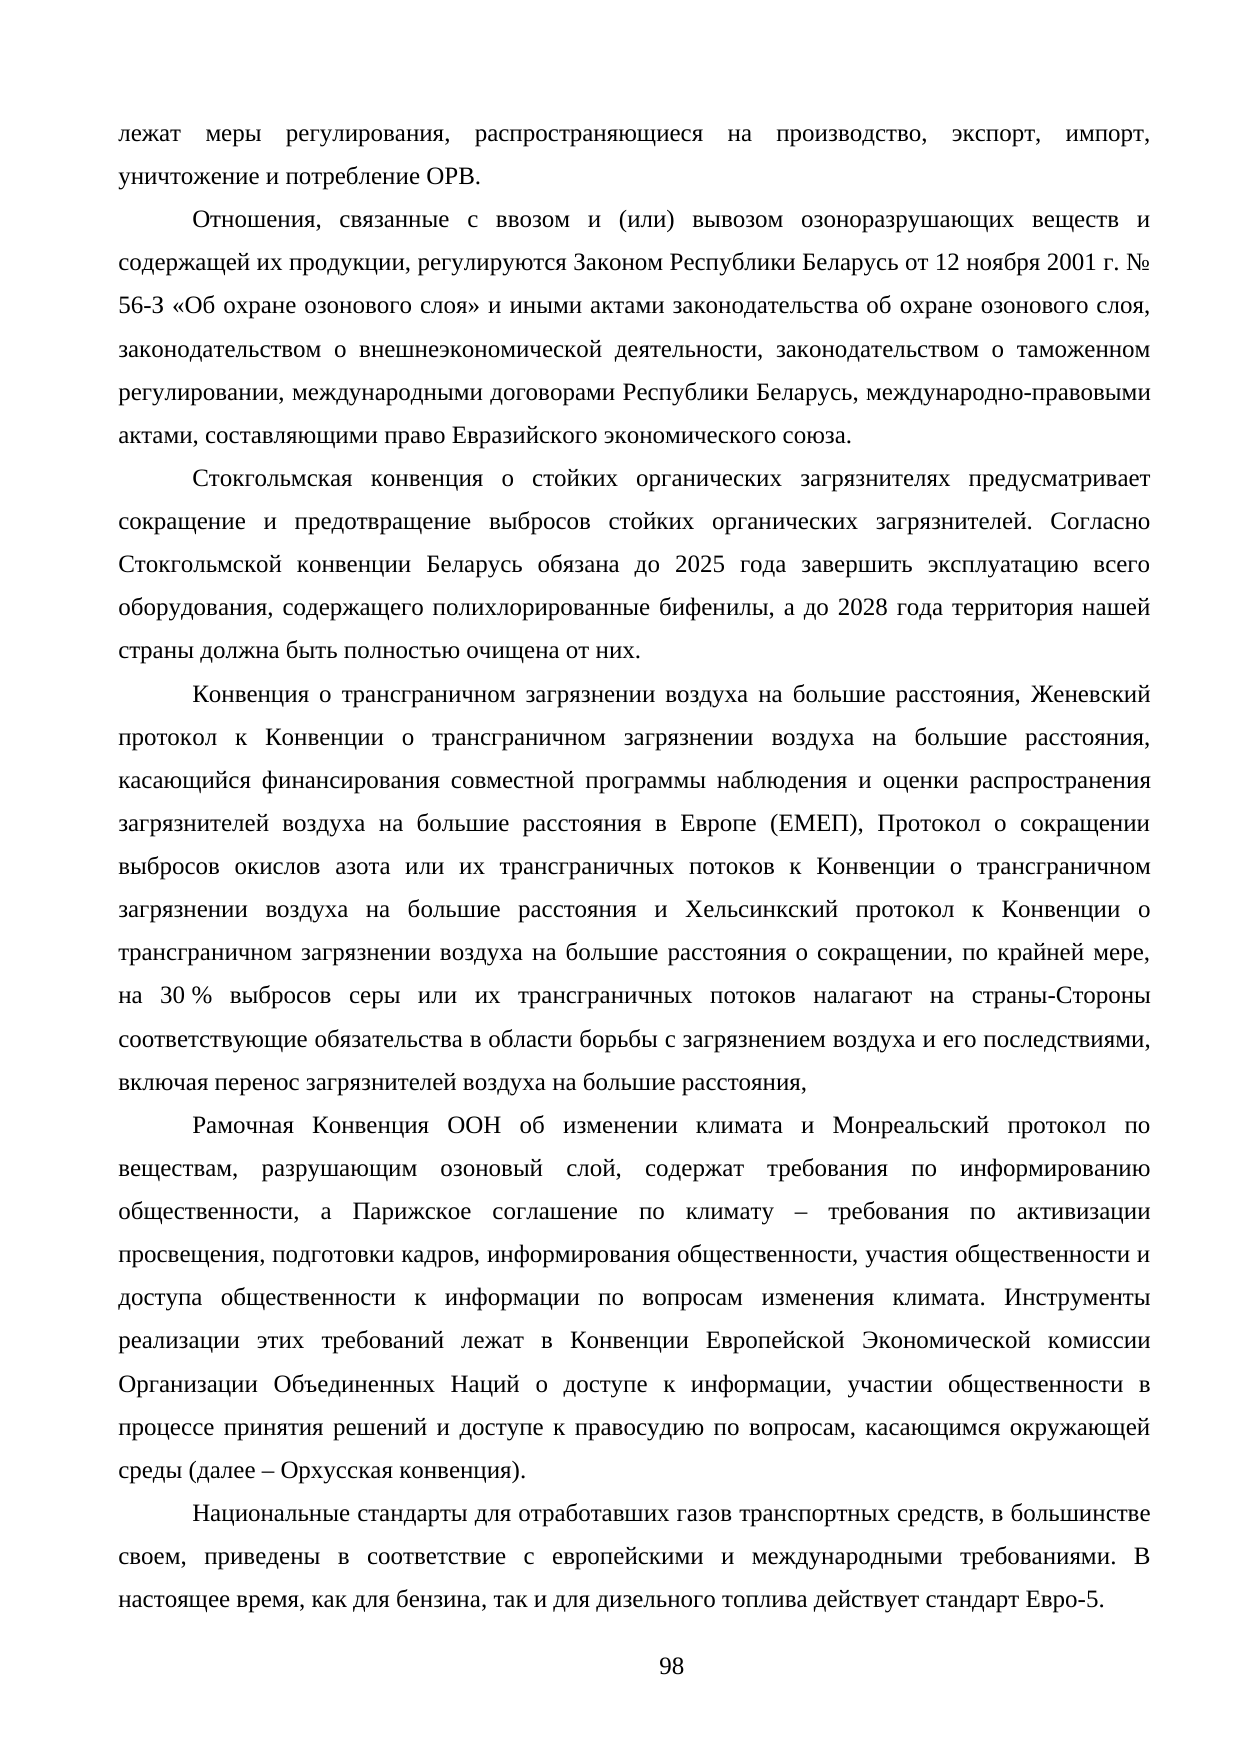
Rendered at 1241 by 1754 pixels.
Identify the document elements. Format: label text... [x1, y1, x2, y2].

text Стокгольмская конвенция о стойких органических загрязнителях предусматривает сокращение и предотвращение выбросов стойких органических загрязнителей. Согласно Стокгольмской конвенции Беларусь обязана до 2025 года завершить эксплуатацию всего оборудования, содержащего полихлорированные бифенилы, а до 2028 года территория нашей страны должна быть полностью очищена от них. [118, 463, 1152, 664]
text Рамочная Конвенция ООН об изменении климата и Монреальский протокол по веществам, разрушающим озоновый слой, содержат требования по информированию общественности, а Парижское соглашение по климату – требования по активизации просвещения, подготовки кадров, информирования общественности, участия общественности и доступа общественности к информации по вопросам изменения климата. Инструменты реализации этих требований лежат в Конвенции Европейской Экономической комиссии Организации Объединенных Наций о доступе к информации, участии общественности в процессе принятия решений и доступе к правосудию по вопросам, касающимся окружающей среды (далее – Орхусская конвенция). [118, 1110, 1152, 1484]
text Национальные стандарты для отработавших газов транспортных средств, в большинстве своем, приведены в соответствие с европейскими и международными требованиями. В настоящее время, как для бензина, так и для дизельного топлива действует стандарт Евро-5. [118, 1498, 1152, 1613]
text Конвенция о трансграничном загрязнении воздуха на большие расстояния, Женевский протокол к Конвенции о трансграничном загрязнении воздуха на большие расстояния, касающийся финансирования совместной программы наблюдения и оценки распространения загрязнителей воздуха на большие расстояния в Европе (ЕМЕП), Протокол о сокращении выбросов окислов азота или их трансграничных потоков к Конвенции о трансграничном загрязнении воздуха на большие расстояния и Хельсинкский протокол к Конвенции о трансграничном загрязнении воздуха на большие расстояния о сокращении, по крайней мере, на 30 % выбросов серы или их трансграничных потоков налагают на страны-Стороны соответствующие обязательства в области борьбы с загрязнением воздуха и его последствиями, включая перенос загрязнителей воздуха на большие расстояния, [118, 679, 1152, 1096]
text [118, 118, 1152, 190]
text Отношения, связанные с ввозом и (или) вывозом озоноразрушающих веществ и содержащей их продукции, регулируются Законом Республики Беларусь от 12 ноября 2001 г. № 56-З «Об охране озонового слоя» и иными актами законодательства об охране озонового слоя, законодательством о внешнеэкономической деятельности, законодательством о таможенном регулировании, международными договорами Республики Беларусь, международно-правовыми актами, составляющими право Евразийского экономического союза. [118, 204, 1152, 449]
